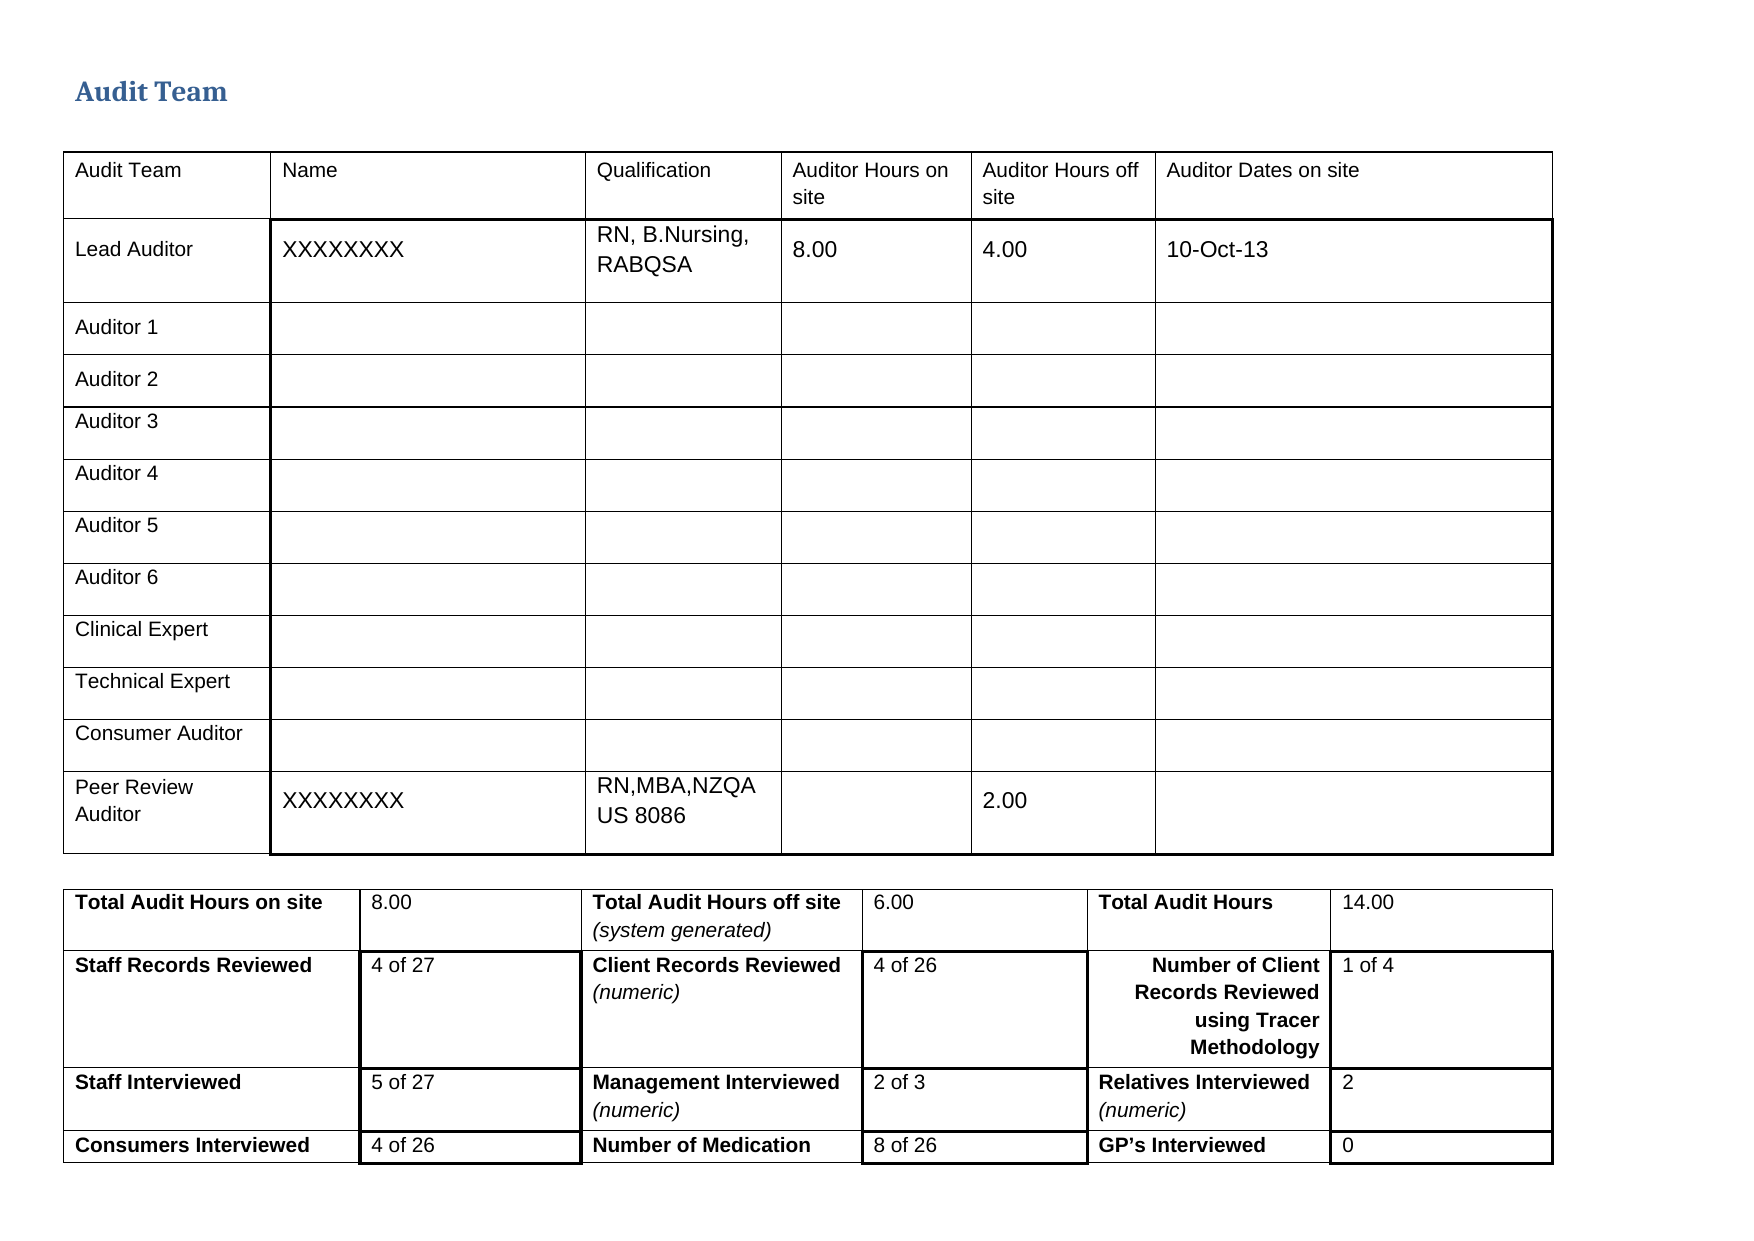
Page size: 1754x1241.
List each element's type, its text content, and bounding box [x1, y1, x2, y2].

table_cell 2.00 [972, 772, 1155, 853]
table_cell [586, 408, 781, 458]
table_cell [782, 303, 971, 354]
table_header Total Audit Hours off site (system generated) [582, 890, 862, 949]
table_cell 2 of 3 [864, 1070, 1086, 1130]
table_cell [272, 720, 585, 771]
table_cell Auditor 4 [64, 460, 269, 511]
table_cell [586, 512, 781, 563]
table_cell [782, 720, 971, 771]
subtitle Audit Team [75, 75, 1679, 108]
table_cell [1156, 303, 1551, 354]
table_cell 5 of 27 [362, 1070, 579, 1130]
table_cell [586, 355, 781, 406]
table_cell [1156, 512, 1551, 563]
table_cell Technical Expert [64, 668, 269, 719]
table_cell [782, 512, 971, 563]
table_cell [272, 408, 585, 458]
table_cell [972, 720, 1155, 771]
table_cell 8 of 26 [864, 1133, 1086, 1162]
table_cell 10-Oct-13 [1156, 221, 1551, 302]
table_cell [586, 616, 781, 667]
table_cell [972, 460, 1155, 511]
table_cell [272, 512, 585, 563]
table_cell [586, 460, 781, 511]
table_cell [782, 355, 971, 406]
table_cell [64, 1131, 358, 1162]
table_cell [272, 564, 585, 615]
table_header Name [271, 153, 585, 218]
table_cell [586, 668, 781, 719]
table_header Qualification [586, 153, 781, 218]
table_cell [272, 668, 585, 719]
table_cell [782, 460, 971, 511]
table_cell [782, 616, 971, 667]
table_header Auditor Hours off site [972, 153, 1155, 218]
table_cell [272, 460, 585, 511]
table_cell Clinical Expert [64, 616, 269, 667]
table_cell [586, 564, 781, 615]
table_cell Auditor 5 [64, 512, 269, 563]
table_header 8.00 [361, 890, 581, 949]
table_cell [1156, 616, 1551, 667]
table_cell Auditor 3 [64, 408, 269, 458]
table_cell [782, 564, 971, 615]
table_cell Relatives Interviewed (numeric) [1089, 1068, 1329, 1130]
table_cell [972, 668, 1155, 719]
table_cell [1156, 408, 1551, 458]
table_cell [972, 408, 1155, 458]
table_cell Peer Review Auditor [64, 772, 269, 853]
table_cell 4.00 [972, 221, 1155, 302]
table_cell [972, 564, 1155, 615]
table_cell RN, B.Nursing, RABQSA [586, 221, 781, 302]
table_cell [272, 303, 585, 354]
table_cell [1156, 460, 1551, 511]
table_header Auditor Hours on site [782, 153, 971, 218]
table_cell XXXXXXXX [272, 772, 585, 853]
table_cell 4 of 26 [362, 1133, 579, 1162]
table_cell 2 [1332, 1070, 1551, 1130]
table_cell [782, 408, 971, 458]
table_cell [972, 616, 1155, 667]
table_cell 4 of 26 [864, 953, 1086, 1067]
table_cell Auditor 6 [64, 564, 269, 615]
table_header Auditor Dates on site [1156, 153, 1552, 218]
table_cell [972, 303, 1155, 354]
table_cell Auditor 1 [64, 303, 269, 354]
table_cell 4 of 27 [362, 953, 579, 1067]
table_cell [1089, 1131, 1329, 1162]
table_header 6.00 [863, 890, 1087, 949]
table_header Audit Team [64, 153, 270, 218]
table_cell [1156, 564, 1551, 615]
table_cell [1156, 772, 1551, 853]
table_header Total Audit Hours on site [64, 890, 359, 949]
table_cell XXXXXXXX [272, 221, 585, 302]
table_cell Number of Client Records Reviewed using Tracer Methodology [1089, 951, 1329, 1067]
table_cell [272, 616, 585, 667]
table_cell Client Records Reviewed (numeric) [583, 951, 861, 1067]
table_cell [583, 1131, 861, 1162]
table_cell 8.00 [782, 221, 971, 302]
table_cell [782, 772, 971, 853]
table_cell [972, 512, 1155, 563]
table_cell 1 of 4 [1332, 953, 1551, 1067]
table_cell Auditor 2 [64, 355, 269, 406]
table_cell [586, 720, 781, 771]
table_cell 0 [1332, 1133, 1551, 1162]
table_cell [586, 303, 781, 354]
table_cell [782, 668, 971, 719]
table_cell Consumer Auditor [64, 720, 269, 771]
table_cell [1156, 720, 1551, 771]
table_header 14.00 [1331, 890, 1552, 949]
table_cell [272, 355, 585, 406]
table_cell [1156, 355, 1551, 406]
table_cell RN,MBA,NZQA US 8086 [586, 772, 781, 853]
table_cell Management Interviewed (numeric) [583, 1068, 861, 1130]
table_cell Lead Auditor [64, 219, 269, 302]
table_header Total Audit Hours [1088, 890, 1330, 949]
table_cell [1156, 668, 1551, 719]
table_cell [972, 355, 1155, 406]
table_cell Staff Records Reviewed [64, 951, 358, 1067]
table_cell Staff Interviewed [64, 1068, 358, 1130]
